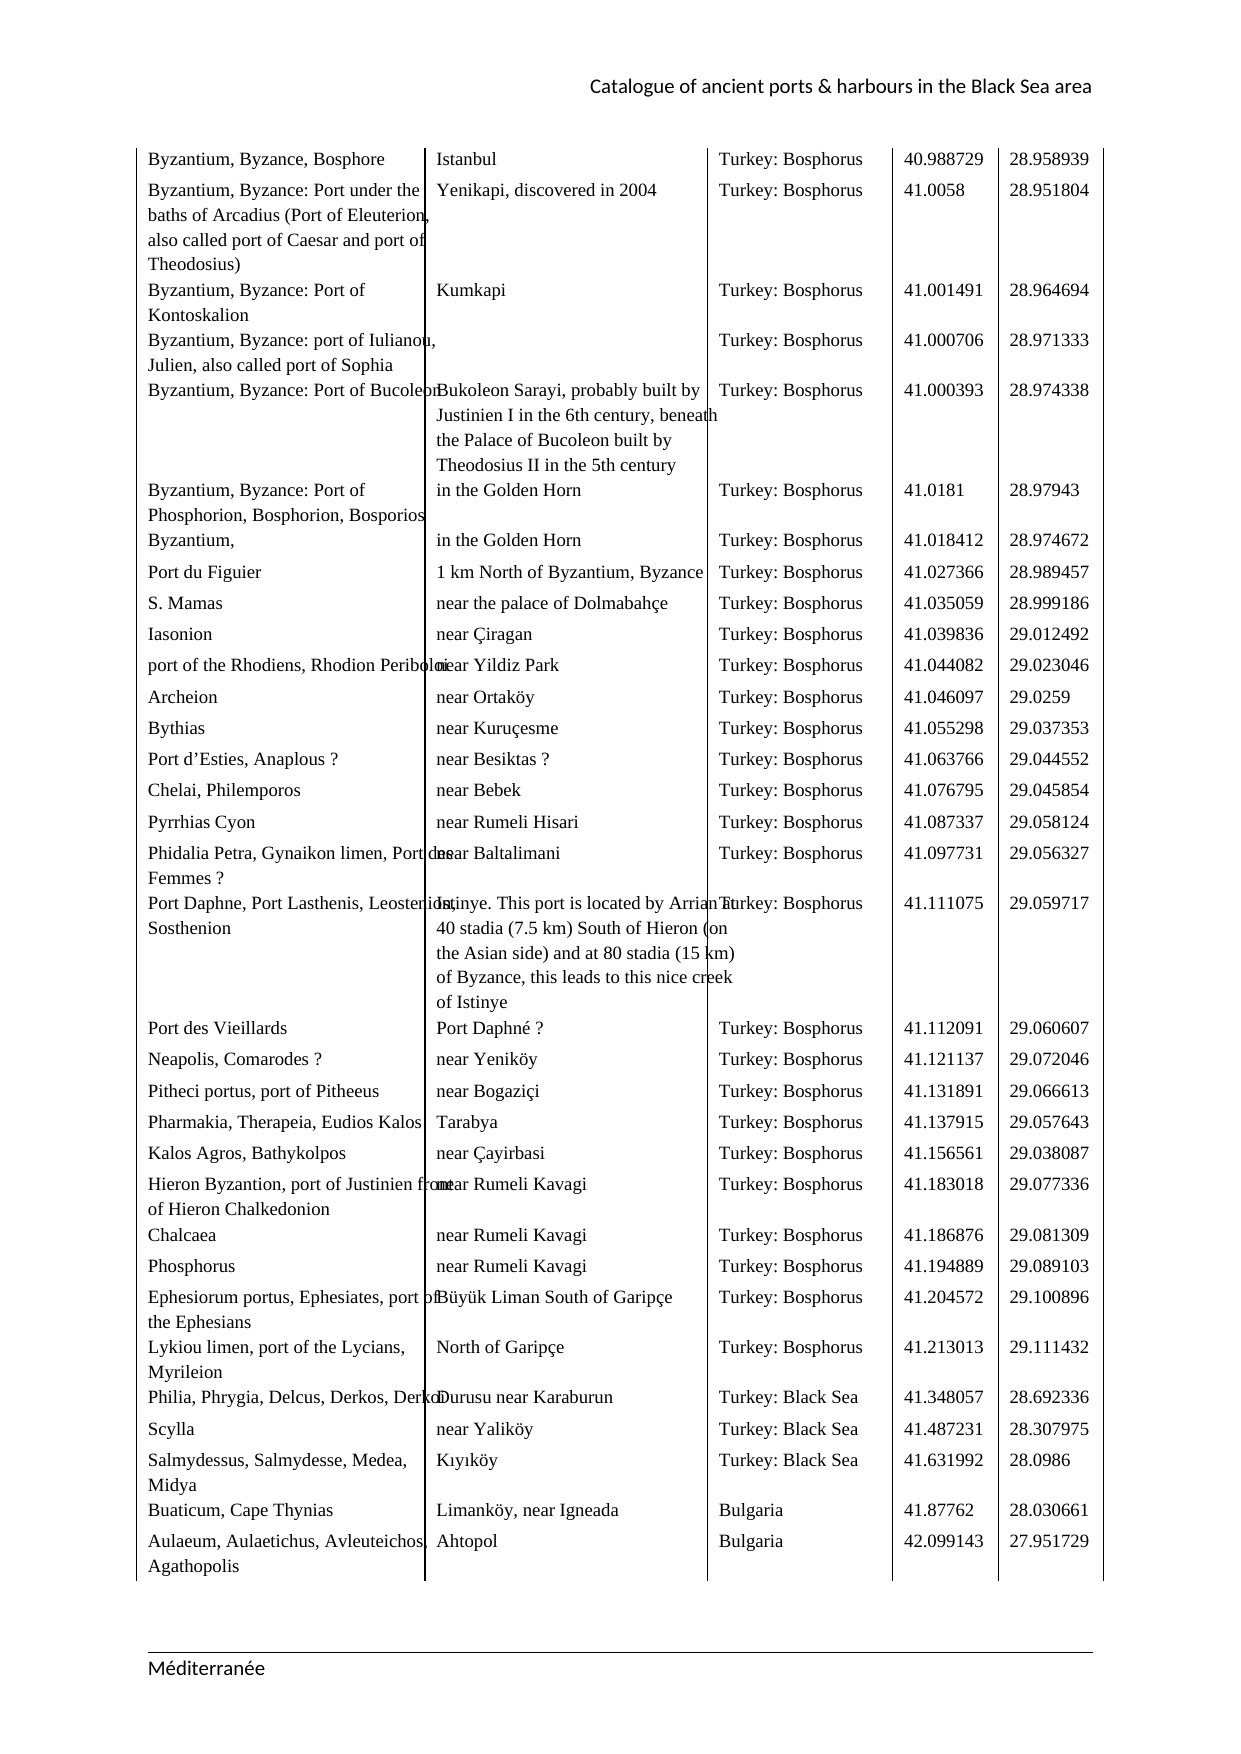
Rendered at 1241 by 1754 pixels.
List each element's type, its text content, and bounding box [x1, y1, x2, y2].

table_cell 29.058124 [999, 811, 1103, 842]
table_cell 28.692336 [999, 1386, 1103, 1418]
table_cell near Rumeli Hisari [426, 811, 707, 842]
table_cell 28.307975 [999, 1418, 1103, 1449]
table_cell Byzantium, Byzance: port of Iulianou, Julien, also called port of Sophia [137, 329, 424, 379]
table_cell near Rumeli Kavagi [426, 1255, 707, 1286]
table_cell 41.001491 [893, 279, 998, 329]
table_cell 28.951804 [999, 179, 1103, 279]
table_cell 41.039836 [893, 623, 998, 654]
table_cell 29.066613 [999, 1080, 1103, 1111]
table_cell 41.055298 [893, 717, 998, 748]
table_cell 28.974672 [999, 529, 1103, 561]
table_cell Byzantium, Byzance: Port under the baths of Arcadius (Port of Eleuterion, also called port of Caesar and port of Theodosius) [137, 179, 424, 279]
table_cell Yenikapi, discovered in 2004 [426, 179, 707, 279]
table_cell 41.063766 [893, 748, 998, 779]
table_cell Turkey: Bosphorus [708, 479, 892, 529]
table_cell Limanköy, near Igneada [426, 1499, 707, 1530]
table_cell Hieron Byzantion, port of Justinien front of Hieron Chalkedonion [137, 1173, 424, 1223]
table_cell Ephesiorum portus, Ephesiates, port of the Ephesians [137, 1286, 424, 1336]
table_cell Chalcaea [137, 1224, 424, 1255]
table_cell 29.060607 [999, 1017, 1103, 1048]
table_cell near Rumeli Kavagi [426, 1173, 707, 1223]
table_cell near Yaliköy [426, 1418, 707, 1449]
table_cell 29.077336 [999, 1173, 1103, 1223]
table_cell Turkey: Bosphorus [708, 592, 892, 623]
table_cell Tarabya [426, 1111, 707, 1142]
table_cell port of the Rhodiens, Rhodion Periboloi [137, 654, 424, 686]
table_cell Port des Vieillards [137, 1017, 424, 1048]
table_cell 41.348057 [893, 1386, 998, 1418]
table_cell Iasonion [137, 623, 424, 654]
table_cell 29.0259 [999, 686, 1103, 717]
table_cell Pitheci portus, port of Pitheeus [137, 1080, 424, 1111]
table_cell Bythias [137, 717, 424, 748]
table_cell near Besiktas ? [426, 748, 707, 779]
table_cell near Baltalimani [426, 842, 707, 892]
table_cell Scylla [137, 1418, 424, 1449]
table_cell 29.059717 [999, 892, 1103, 1017]
table_cell 41.186876 [893, 1224, 998, 1255]
table_cell Chelai, Philemporos [137, 779, 424, 811]
table_cell 1 km North of Byzantium, Byzance [426, 561, 707, 592]
table_cell Turkey: Black Sea [708, 1418, 892, 1449]
table_cell Phosphorus [137, 1255, 424, 1286]
table_cell Bulgaria [708, 1499, 892, 1530]
table_cell near Bebek [426, 779, 707, 811]
table_cell 29.023046 [999, 654, 1103, 686]
table_cell 41.087337 [893, 811, 998, 842]
table_cell 41.018412 [893, 529, 998, 561]
table_cell near Bogaziçi [426, 1080, 707, 1111]
table_cell Turkey: Bosphorus [708, 1048, 892, 1079]
table_cell Port du Figuier [137, 561, 424, 592]
table_cell Kalos Agros, Bathykolpos [137, 1142, 424, 1173]
table_cell 29.072046 [999, 1048, 1103, 1079]
table_cell 41.000393 [893, 379, 998, 479]
table_cell 29.089103 [999, 1255, 1103, 1286]
table_cell 28.97943 [999, 479, 1103, 529]
table_cell Bulgaria [708, 1530, 892, 1581]
table_cell 29.100896 [999, 1286, 1103, 1336]
table_cell 29.038087 [999, 1142, 1103, 1173]
table_cell 41.044082 [893, 654, 998, 686]
table_cell 28.964694 [999, 279, 1103, 329]
table_cell 41.631992 [893, 1449, 998, 1499]
table_cell North of Garipçe [426, 1336, 707, 1386]
table_cell Turkey: Bosphorus [708, 779, 892, 811]
table_cell Turkey: Bosphorus [708, 811, 892, 842]
table_cell 41.131891 [893, 1080, 998, 1111]
table_cell 41.046097 [893, 686, 998, 717]
table_cell Turkey: Bosphorus [708, 279, 892, 329]
table_cell Lykiou limen, port of the Lycians, Myrileion [137, 1336, 424, 1386]
table_cell 40.988729 [893, 148, 998, 179]
table_cell Turkey: Bosphorus [708, 148, 892, 179]
table_cell Büyük Liman South of Garipçe [426, 1286, 707, 1336]
table_cell 29.037353 [999, 717, 1103, 748]
table_cell Turkey: Bosphorus [708, 748, 892, 779]
table_cell 41.121137 [893, 1048, 998, 1079]
table_cell 28.999186 [999, 592, 1103, 623]
table_cell 41.0058 [893, 179, 998, 279]
table_cell 41.035059 [893, 592, 998, 623]
table_cell Kumkapi [426, 279, 707, 329]
table_cell 28.030661 [999, 1499, 1103, 1530]
table_cell Turkey: Bosphorus [708, 379, 892, 479]
table_cell 29.012492 [999, 623, 1103, 654]
table_cell Kıyıköy [426, 1449, 707, 1499]
table_cell Turkey: Bosphorus [708, 1142, 892, 1173]
table_cell Istanbul [426, 148, 707, 179]
table_cell Buaticum, Cape Thynias [137, 1499, 424, 1530]
table_cell near Yildiz Park [426, 654, 707, 686]
table_cell Turkey: Black Sea [708, 1449, 892, 1499]
table_cell Turkey: Bosphorus [708, 842, 892, 892]
table_cell Turkey: Bosphorus [708, 686, 892, 717]
table_cell 41.097731 [893, 842, 998, 892]
table_cell Turkey: Bosphorus [708, 1224, 892, 1255]
table_cell Turkey: Bosphorus [708, 1080, 892, 1111]
table_cell Turkey: Bosphorus [708, 654, 892, 686]
table_cell Port Daphné ? [426, 1017, 707, 1048]
table_cell Turkey: Bosphorus [708, 329, 892, 379]
table_cell 41.183018 [893, 1173, 998, 1223]
table_cell 41.87762 [893, 1499, 998, 1530]
table_cell Turkey: Bosphorus [708, 1336, 892, 1386]
table_cell 41.213013 [893, 1336, 998, 1386]
table_cell 41.204572 [893, 1286, 998, 1336]
table_cell Turkey: Bosphorus [708, 1255, 892, 1286]
table_cell Neapolis, Comarodes ? [137, 1048, 424, 1079]
table_cell Ahtopol [426, 1530, 707, 1581]
table_cell 27.951729 [999, 1530, 1103, 1581]
table_cell 41.194889 [893, 1255, 998, 1286]
table_cell 28.971333 [999, 329, 1103, 379]
table_cell in the Golden Horn [426, 479, 707, 529]
table_cell Turkey: Bosphorus [708, 717, 892, 748]
table_cell Turkey: Black Sea [708, 1386, 892, 1418]
table_cell Phidalia Petra, Gynaikon limen, Port des Femmes ? [137, 842, 424, 892]
table_cell near Rumeli Kavagi [426, 1224, 707, 1255]
table_cell 41.487231 [893, 1418, 998, 1449]
table_cell Durusu near Karaburun [426, 1386, 707, 1418]
table_cell 28.0986 [999, 1449, 1103, 1499]
table_cell 41.111075 [893, 892, 998, 1017]
table_cell 41.000706 [893, 329, 998, 379]
table_cell 29.111432 [999, 1336, 1103, 1386]
table_cell near Çayirbasi [426, 1142, 707, 1173]
table_cell 29.056327 [999, 842, 1103, 892]
table_cell near Çiragan [426, 623, 707, 654]
table_cell near Ortaköy [426, 686, 707, 717]
table_cell 41.027366 [893, 561, 998, 592]
table_cell Turkey: Bosphorus [708, 892, 892, 1017]
table_cell Byzantium, Byzance: Port of Kontoskalion [137, 279, 424, 329]
table_cell 29.044552 [999, 748, 1103, 779]
table_cell Archeion [137, 686, 424, 717]
table_cell Byzantium, Byzance: Port of Phosphorion, Bosphorion, Bosporios [137, 479, 424, 529]
table_cell Aulaeum, Aulaetichus, Avleuteichos, Agathopolis [137, 1530, 424, 1581]
table_cell Port d’Esties, Anaplous ? [137, 748, 424, 779]
table_cell Pharmakia, Therapeia, Eudios Kalos [137, 1111, 424, 1142]
table_cell near Kuruçesme [426, 717, 707, 748]
table_cell Philia, Phrygia, Delcus, Derkos, Derkoi [137, 1386, 424, 1418]
table_cell 42.099143 [893, 1530, 998, 1581]
table_cell Istinye. This port is located by Arrian at 40 stadia (7.5 km) South of Hieron (on the Asian side) and at 80 stadia (15 km) of Byzance, this leads to this nice creek of Istinye [426, 892, 707, 1017]
table_cell Bukoleon Sarayi, probably built by Justinien I in the 6th century, beneath the Palace of Bucoleon built by Theodosius II in the 5th century [426, 379, 707, 479]
table_cell Turkey: Bosphorus [708, 623, 892, 654]
table_cell 41.0181 [893, 479, 998, 529]
table_cell 29.045854 [999, 779, 1103, 811]
table_cell Byzantium, Byzance: Port of Bucoleon [137, 379, 424, 479]
table_cell in the Golden Horn [426, 529, 707, 561]
table_cell [426, 329, 707, 379]
table_cell Turkey: Bosphorus [708, 529, 892, 561]
table_cell Pyrrhias Cyon [137, 811, 424, 842]
table_cell near the palace of Dolmabahçe [426, 592, 707, 623]
table_cell 29.057643 [999, 1111, 1103, 1142]
table_cell 41.137915 [893, 1111, 998, 1142]
table_cell 41.156561 [893, 1142, 998, 1173]
table_cell Turkey: Bosphorus [708, 1111, 892, 1142]
table_cell Turkey: Bosphorus [708, 1173, 892, 1223]
table_cell near Yeniköy [426, 1048, 707, 1079]
table_cell Byzantium, [137, 529, 424, 561]
table_cell 28.974338 [999, 379, 1103, 479]
table_cell Turkey: Bosphorus [708, 179, 892, 279]
table_cell Salmydessus, Salmydesse, Medea, Midya [137, 1449, 424, 1499]
table_cell 28.958939 [999, 148, 1103, 179]
table_cell 41.076795 [893, 779, 998, 811]
table_cell 41.112091 [893, 1017, 998, 1048]
table_cell S. Mamas [137, 592, 424, 623]
table_cell 29.081309 [999, 1224, 1103, 1255]
table_cell Turkey: Bosphorus [708, 1286, 892, 1336]
table_cell Turkey: Bosphorus [708, 1017, 892, 1048]
table_cell Byzantium, Byzance, Bosphore [137, 148, 424, 179]
table_cell Turkey: Bosphorus [708, 561, 892, 592]
table_cell Port Daphne, Port Lasthenis, Leostenion, Sosthenion [137, 892, 424, 1017]
table_cell 28.989457 [999, 561, 1103, 592]
